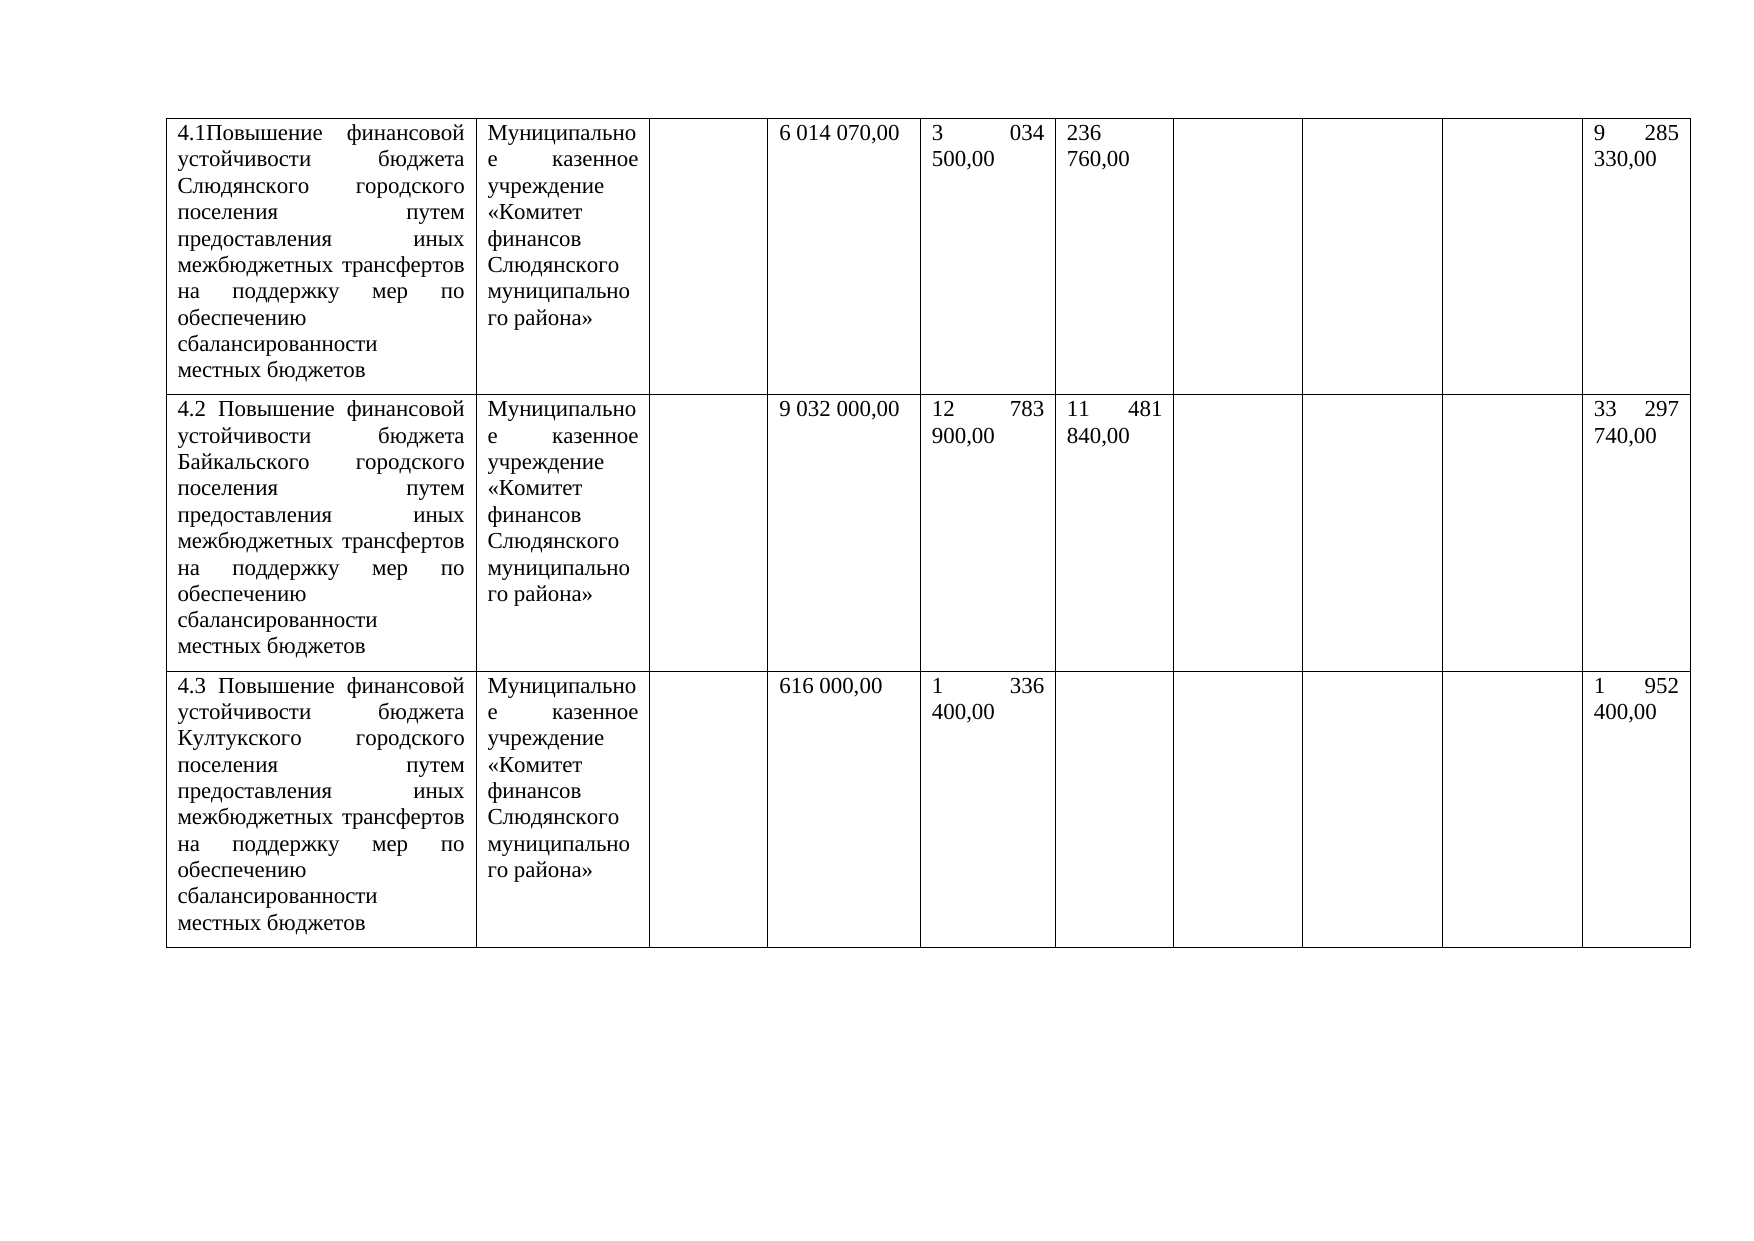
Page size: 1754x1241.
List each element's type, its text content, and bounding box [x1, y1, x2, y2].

table_cell 616 000,00 [768, 672, 920, 947]
table_cell [1443, 672, 1582, 947]
table_cell 1 952 400,00 [1583, 672, 1690, 947]
table_cell [1303, 672, 1442, 947]
table_cell 4.3 Повышение финансовой устойчивости бюджета Култукского городского поселения путем предоставления иных межбюджетных трансфертов на поддержку мер по обеспечению сбалансированности местных бюджетов [167, 672, 476, 947]
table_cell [477, 119, 649, 394]
table_cell Муниципальное казенное учреждение «Комитет финансов Слюдянского муниципального района» [477, 395, 649, 671]
table_cell 9 032 000,00 [768, 395, 920, 671]
table_cell 3 034 500,00 [921, 119, 1055, 394]
table_cell 6 014 070,00 [768, 119, 920, 394]
table_cell [1443, 395, 1582, 671]
table_cell 4.2 Повышение финансовой устойчивости бюджета Байкальского городского поселения путем предоставления иных межбюджетных трансфертов на поддержку мер по обеспечению сбалансированности местных бюджетов [167, 395, 476, 671]
table_cell [1174, 395, 1302, 671]
table_cell [1056, 672, 1173, 947]
table_cell [650, 395, 767, 671]
table_cell 11 481 840,00 [1056, 395, 1173, 671]
table_cell 12 783 900,00 [921, 395, 1055, 671]
table_cell [1303, 395, 1442, 671]
table_cell 236 760,00 [1056, 119, 1173, 394]
table_cell [1303, 119, 1442, 394]
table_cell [477, 672, 649, 947]
table_cell [650, 672, 767, 947]
table_cell [1443, 119, 1582, 394]
table_cell 4.1Повышение финансовой устойчивости бюджета Слюдянского городского поселения путем предоставления иных межбюджетных трансфертов на поддержку мер по обеспечению сбалансированности местных бюджетов [167, 119, 476, 394]
table_cell [650, 119, 767, 394]
table_cell 1 336 400,00 [921, 672, 1055, 947]
table_cell 9 285 330,00 [1583, 119, 1690, 394]
table_cell [1174, 119, 1302, 394]
table_cell 33 297 740,00 [1583, 395, 1690, 671]
table_cell [1174, 672, 1302, 947]
